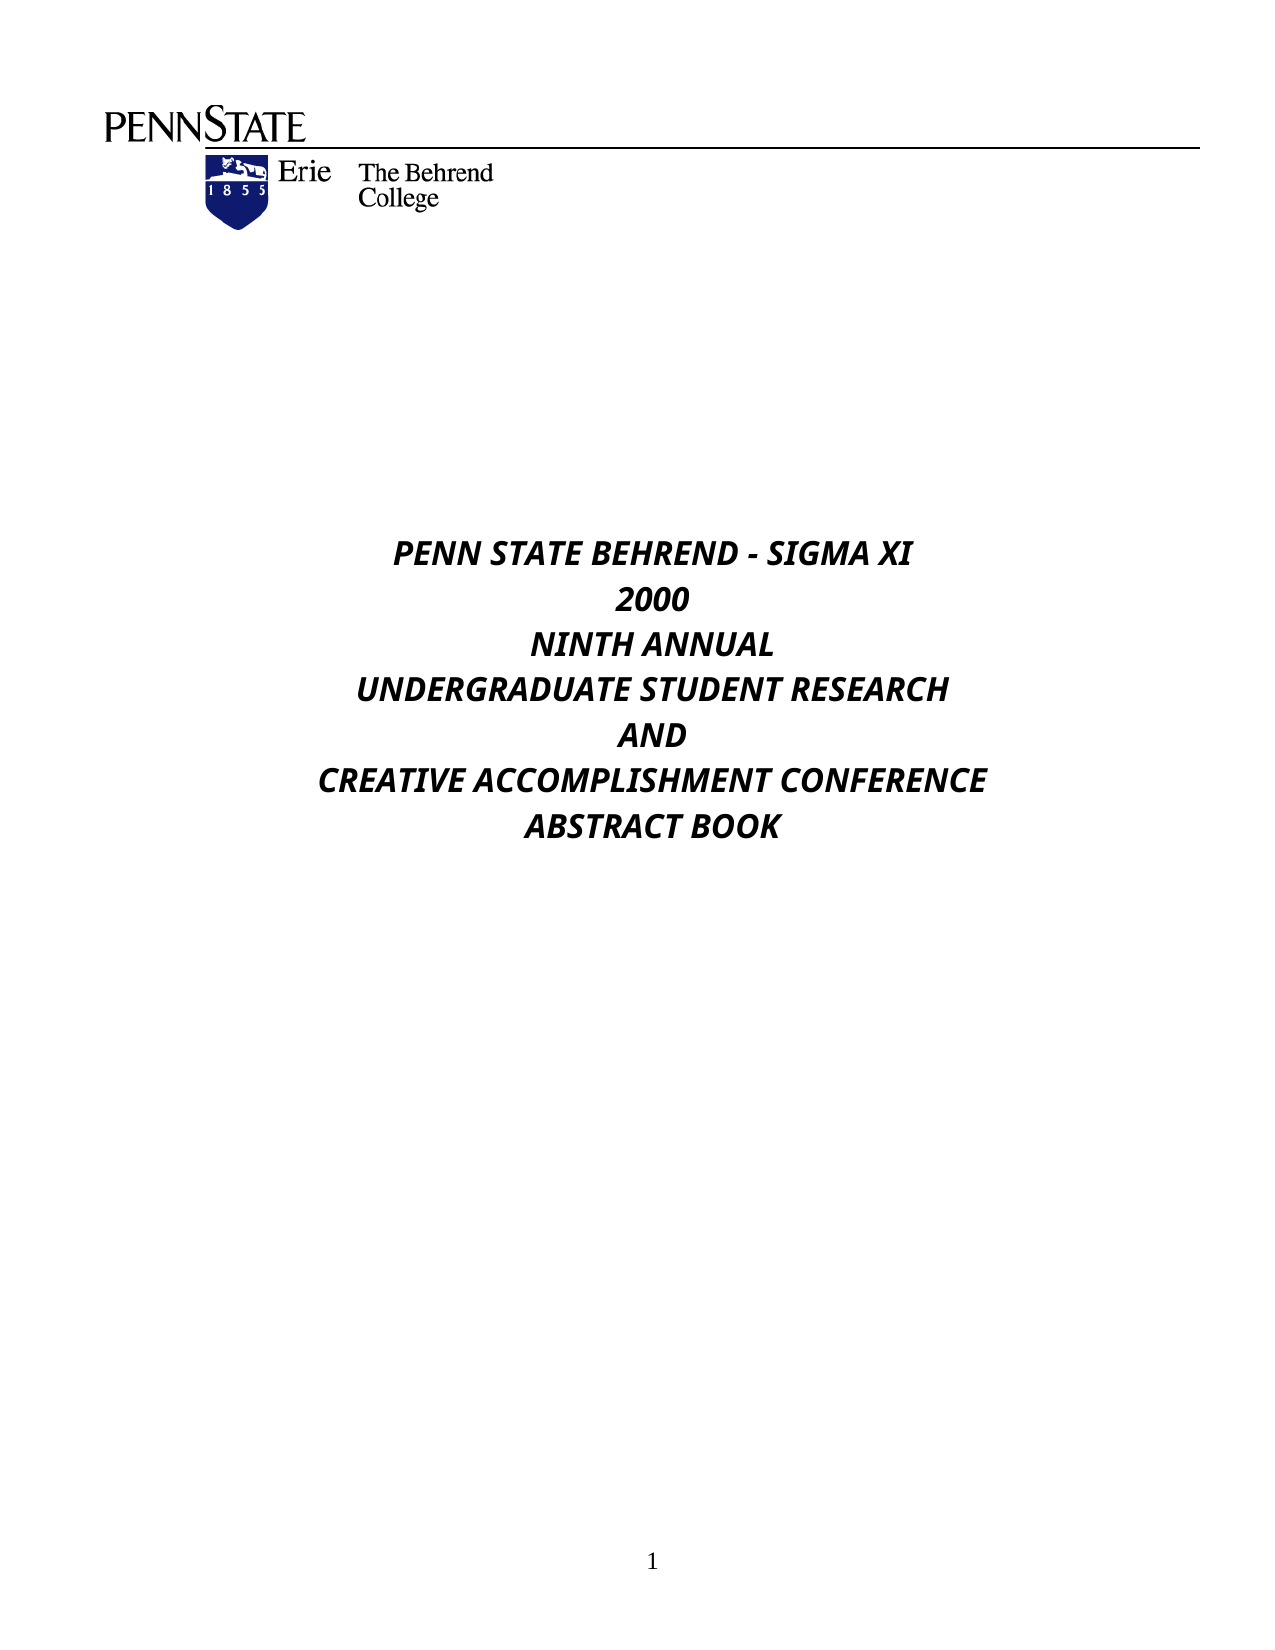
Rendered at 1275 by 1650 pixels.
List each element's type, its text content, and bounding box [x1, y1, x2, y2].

subtitle PENN STATE BEHREND - SIGMA XI 2000 NINTH ANNUAL UNDERGRADUATE STUDENT RESEARCH AND CREATIVE ACCOMPLISHMENT CONFERENCE ABSTRACT BOOK [105, 530, 1200, 848]
picture [105, 105, 1200, 230]
